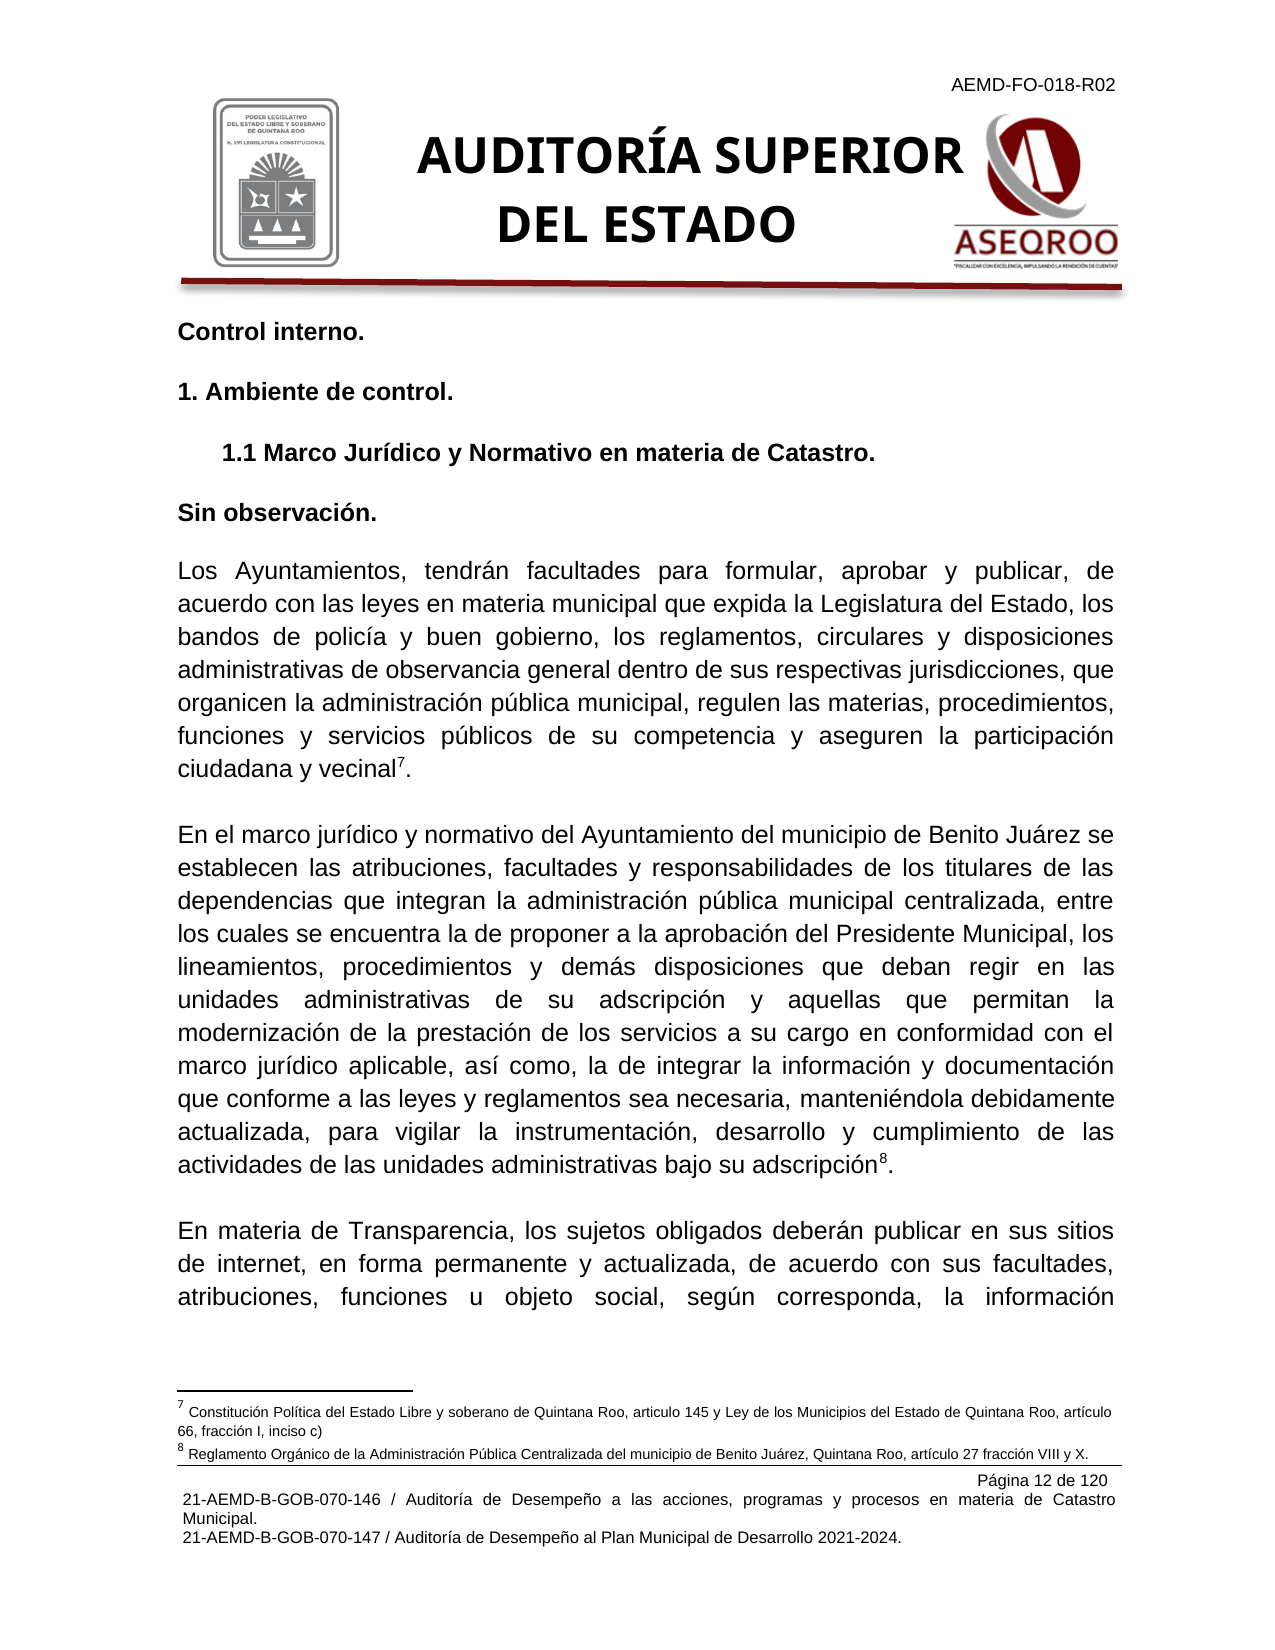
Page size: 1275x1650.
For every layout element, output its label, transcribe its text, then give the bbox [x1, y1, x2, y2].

text 1. Ambiente de control. [177, 377, 1116, 406]
text Sin observación. [177, 498, 1116, 527]
picture [954, 114, 1118, 269]
text Control interno. [177, 316, 1116, 345]
picture [210, 95, 340, 268]
text En el marco jurídico y normativo del Ayuntamiento del municipio de Benito Juárez se establecen las atribuciones, facultades y responsabilidades de los titulares de las dependencias que integran la administración pública municipal centralizada, entre los cuales se encuentra la de proponer a la aprobación del Presidente Municipal, los lineamientos, procedimientos y demás disposiciones que deban regir en las unidades administrativas de su adscripción y aquellas que permitan la modernización de la prestación de los servicios a su cargo en conformidad con el marco jurídico aplicable, así como, la de integrar la información y documentación que conforme a las leyes y reglamentos sea necesaria, manteniéndola debidamente actualizada, para vigilar la instrumentación, desarrollo y cumplimiento de las actividades de las unidades administrativas bajo su adscripción. [177, 820, 1116, 1179]
text 1.1 Marco Jurídico y Normativo en materia de Catastro. [222, 437, 1116, 466]
text Los Ayuntamientos, tendrán facultades para formular, aprobar y publicar, de acuerdo con las leyes en materia municipal que expida la Legislatura del Estado, los bandos de policía y buen gobierno, los reglamentos, circulares y disposiciones administrativas de observancia general dentro de sus respectivas jurisdicciones, que organicen la administración pública municipal, regulen las materias, procedimientos, funciones y servicios públicos de su competencia y aseguren la participación ciudadana y vecinal. [177, 556, 1116, 783]
